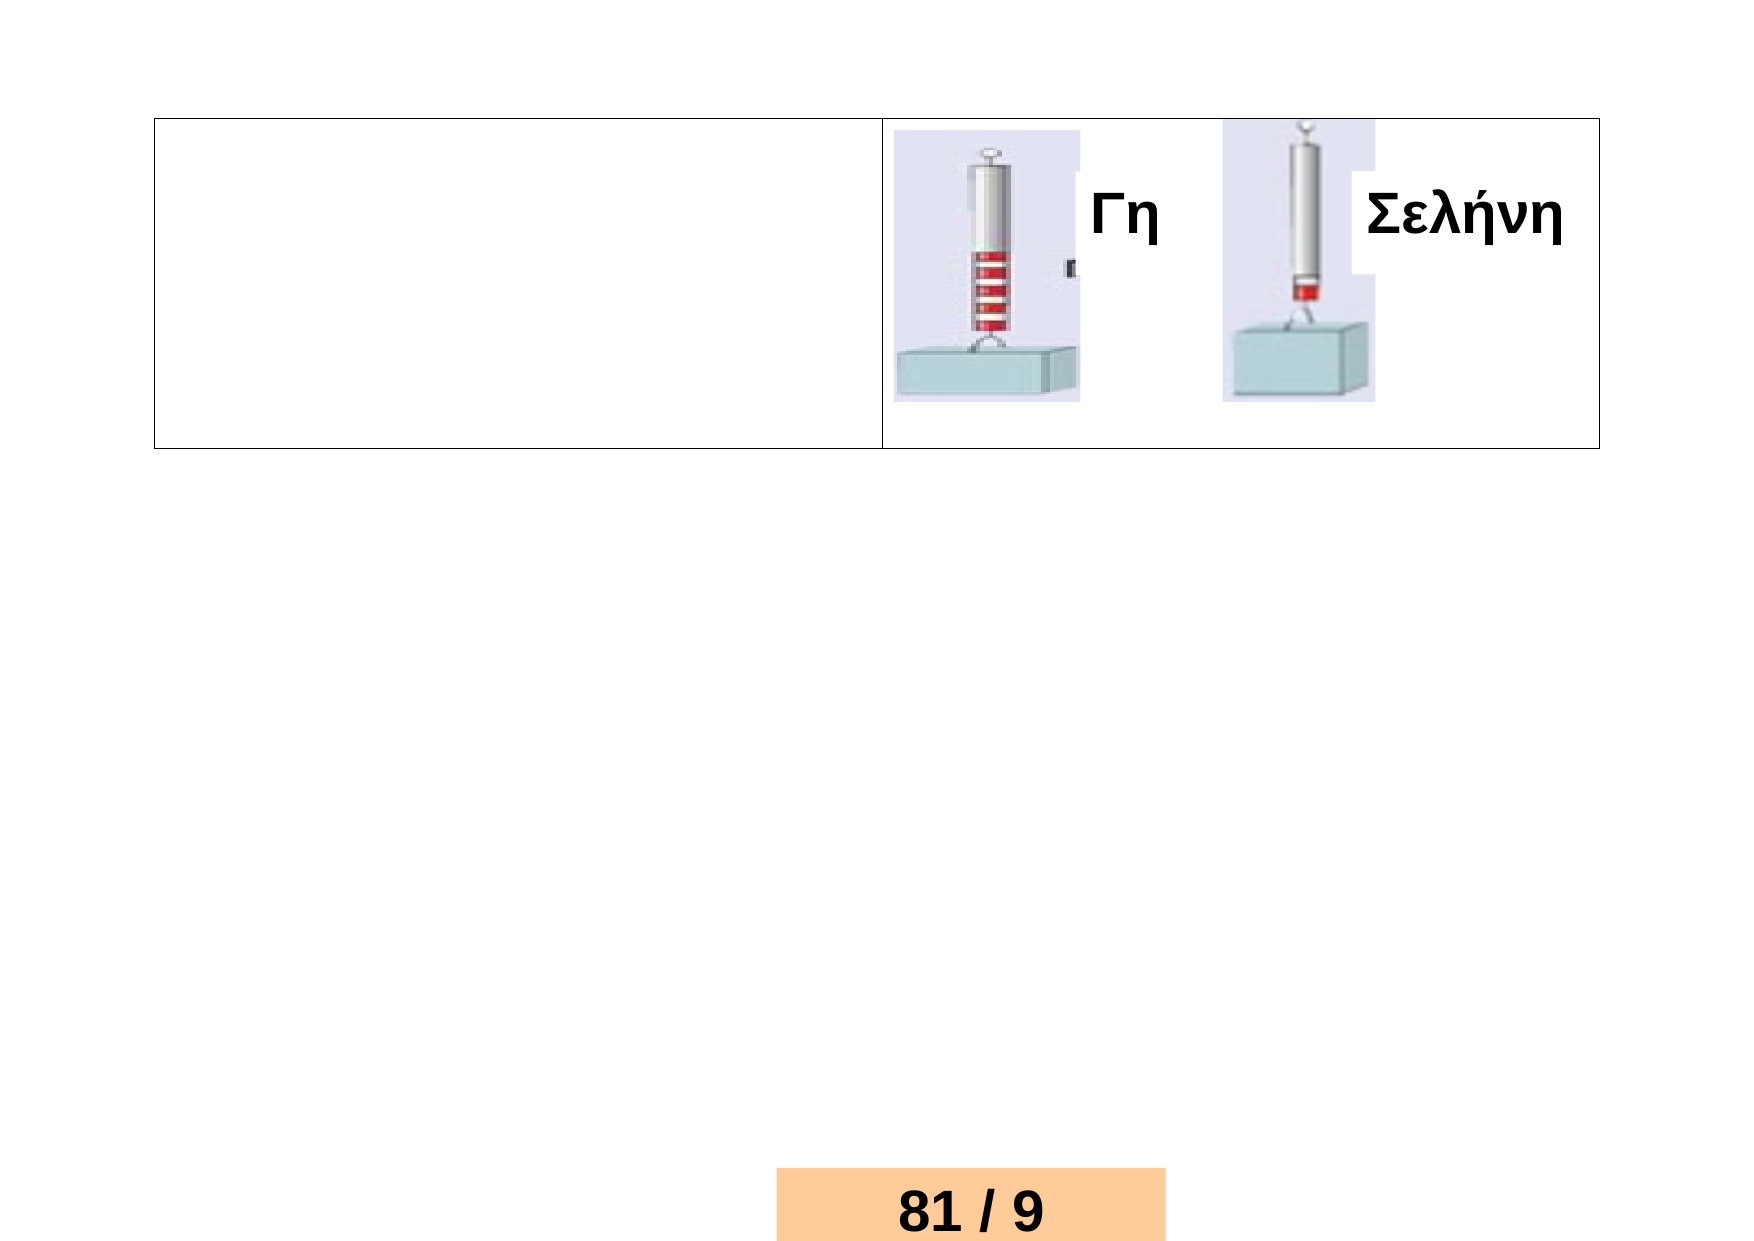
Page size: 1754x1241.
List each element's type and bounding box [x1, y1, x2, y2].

picture [893, 130, 1081, 402]
picture [1222, 119, 1376, 402]
table_header [155, 119, 882, 448]
table_header [883, 119, 1599, 448]
